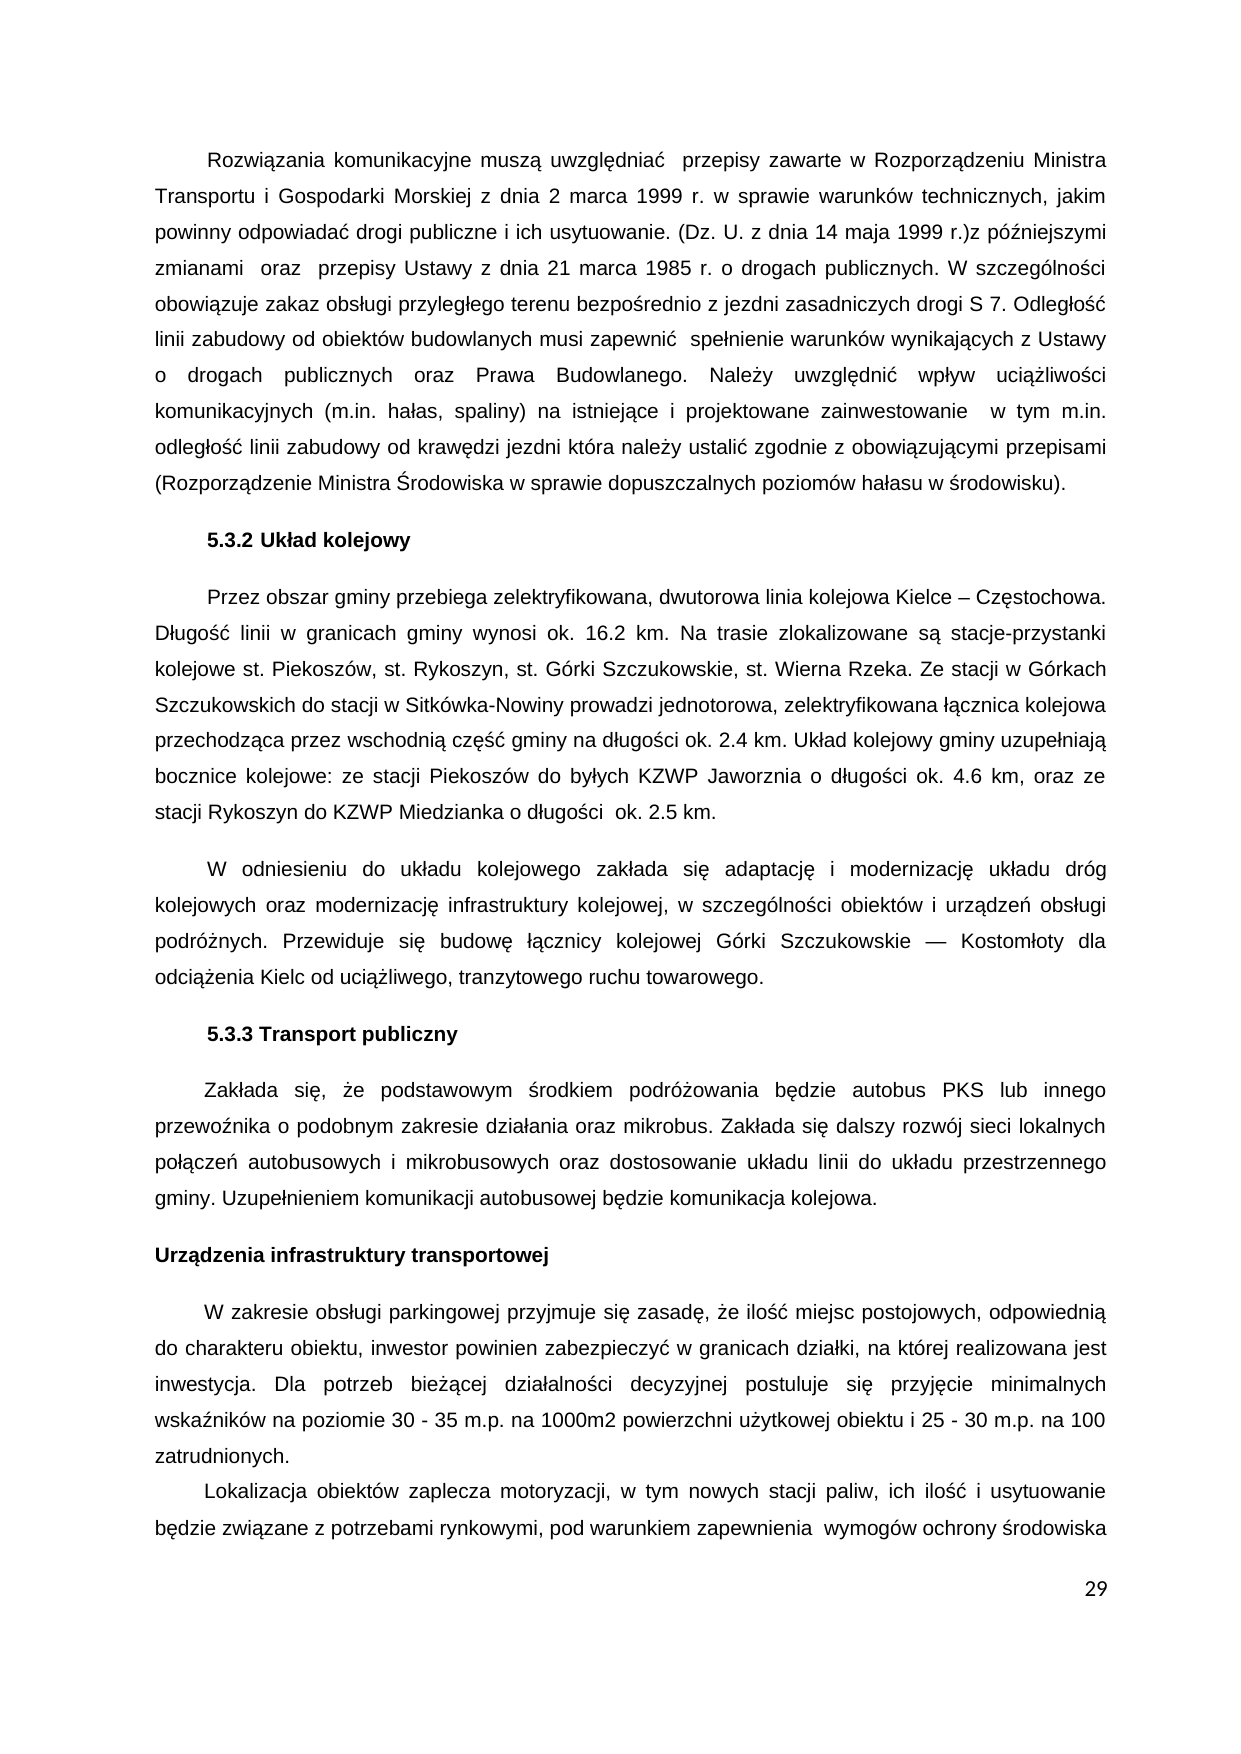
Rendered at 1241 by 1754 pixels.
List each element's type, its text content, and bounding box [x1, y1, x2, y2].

text Urządzenia infrastruktury transportowej [154, 1243, 1107, 1267]
text W zakresie obsługi parkingowej przyjmuje się zasadę, że ilość miejsc postojowych, odpowiednią do charakteru obiektu, inwestor powinien zabezpieczyć w granicach działki, na której realizowana jest inwestycja. Dla potrzeb bieżącej działalności decyzyjnej postuluje się przyjęcie minimalnych wskaźników na poziomie 30 - .p. na 1000m2 powierzchni użytkowej obiektu i 25 - .p. na 100 zatrudnionych. [154, 1300, 1107, 1467]
text 5.3.3 Transport publiczny [154, 1022, 1107, 1046]
text Przez obszar gminy przebiega zelektryfikowana, dwutorowa linia kolejowa Kielce – Częstochowa. Długość linii w granicach gminy wynosi ok. . Na trasie zlokalizowane są stacje-przystanki kolejowe st. Piekoszów, st. Rykoszyn, st. Górki Szczukowskie, st. Wierna Rzeka. Ze stacji w Górkach Szczukowskich do stacji w Sitkówka-Nowiny prowadzi jednotorowa, zelektryfikowana łącznica kolejowa przechodząca przez wschodnią część gminy na długości ok. . Układ kolejowy gminy uzupełniają bocznice kolejowe: ze stacji Piekoszów do byłych KZWP Jaworznia o długości ok. , oraz ze stacji Rykoszyn do KZWP Miedzianka o długości ok. . [154, 584, 1107, 824]
text W odniesieniu do układu kolejowego zakłada się adaptację i modernizację układu dróg kolejowych oraz modernizację infrastruktury kolejowej, w szczególności obiektów i urządzeń obsługi podróżnych. Przewiduje się budowę łącznicy kolejowej Górki Szczukowskie — Kostomłoty dla odciążenia Kielc od uciążliwego, tranzytowego ruchu towarowego. [154, 857, 1107, 989]
text Zakłada się, że podstawowym środkiem podróżowania będzie autobus PKS lub innego przewoźnika o podobnym zakresie działania oraz mikrobus. Zakłada się dalszy rozwój sieci lokalnych połączeń autobusowych i mikrobusowych oraz dostosowanie układu linii do układu przestrzennego gminy. Uzupełnieniem komunikacji autobusowej będzie komunikacja kolejowa. [154, 1078, 1107, 1210]
text Rozwiązania komunikacyjne muszą uwzględniać przepisy zawarte w Rozporządzeniu Ministra Transportu i Gospodarki Morskiej z dnia 2 marca 1999 r. w sprawie warunków technicznych, jakim powinny odpowiadać drogi publiczne i ich usytuowanie. (Dz. U. z dnia 14 maja 1999 r.)z późniejszymi zmianami oraz przepisy Ustawy z dnia 21 marca 1985 r. o drogach publicznych. W szczególności obowiązuje zakaz obsługi przyległego terenu bezpośrednio z jezdni zasadniczych drogi S 7. Odległość linii zabudowy od obiektów budowlanych musi zapewnić spełnienie warunków wynikających z Ustawy o drogach publicznych oraz Prawa Budowlanego. Należy uwzględnić wpływ uciążliwości komunikacyjnych (m.in. hałas, spaliny) na istniejące i projektowane zainwestowanie w tym m.in. odległość linii zabudowy od krawędzi jezdni która należy ustalić zgodnie z obowiązującymi przepisami (Rozporządzenie Ministra Środowiska w sprawie dopuszczalnych poziomów hałasu w środowisku). [154, 148, 1107, 495]
text 5.3.2 Układ kolejowy [207, 528, 1107, 552]
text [154, 1479, 1107, 1539]
